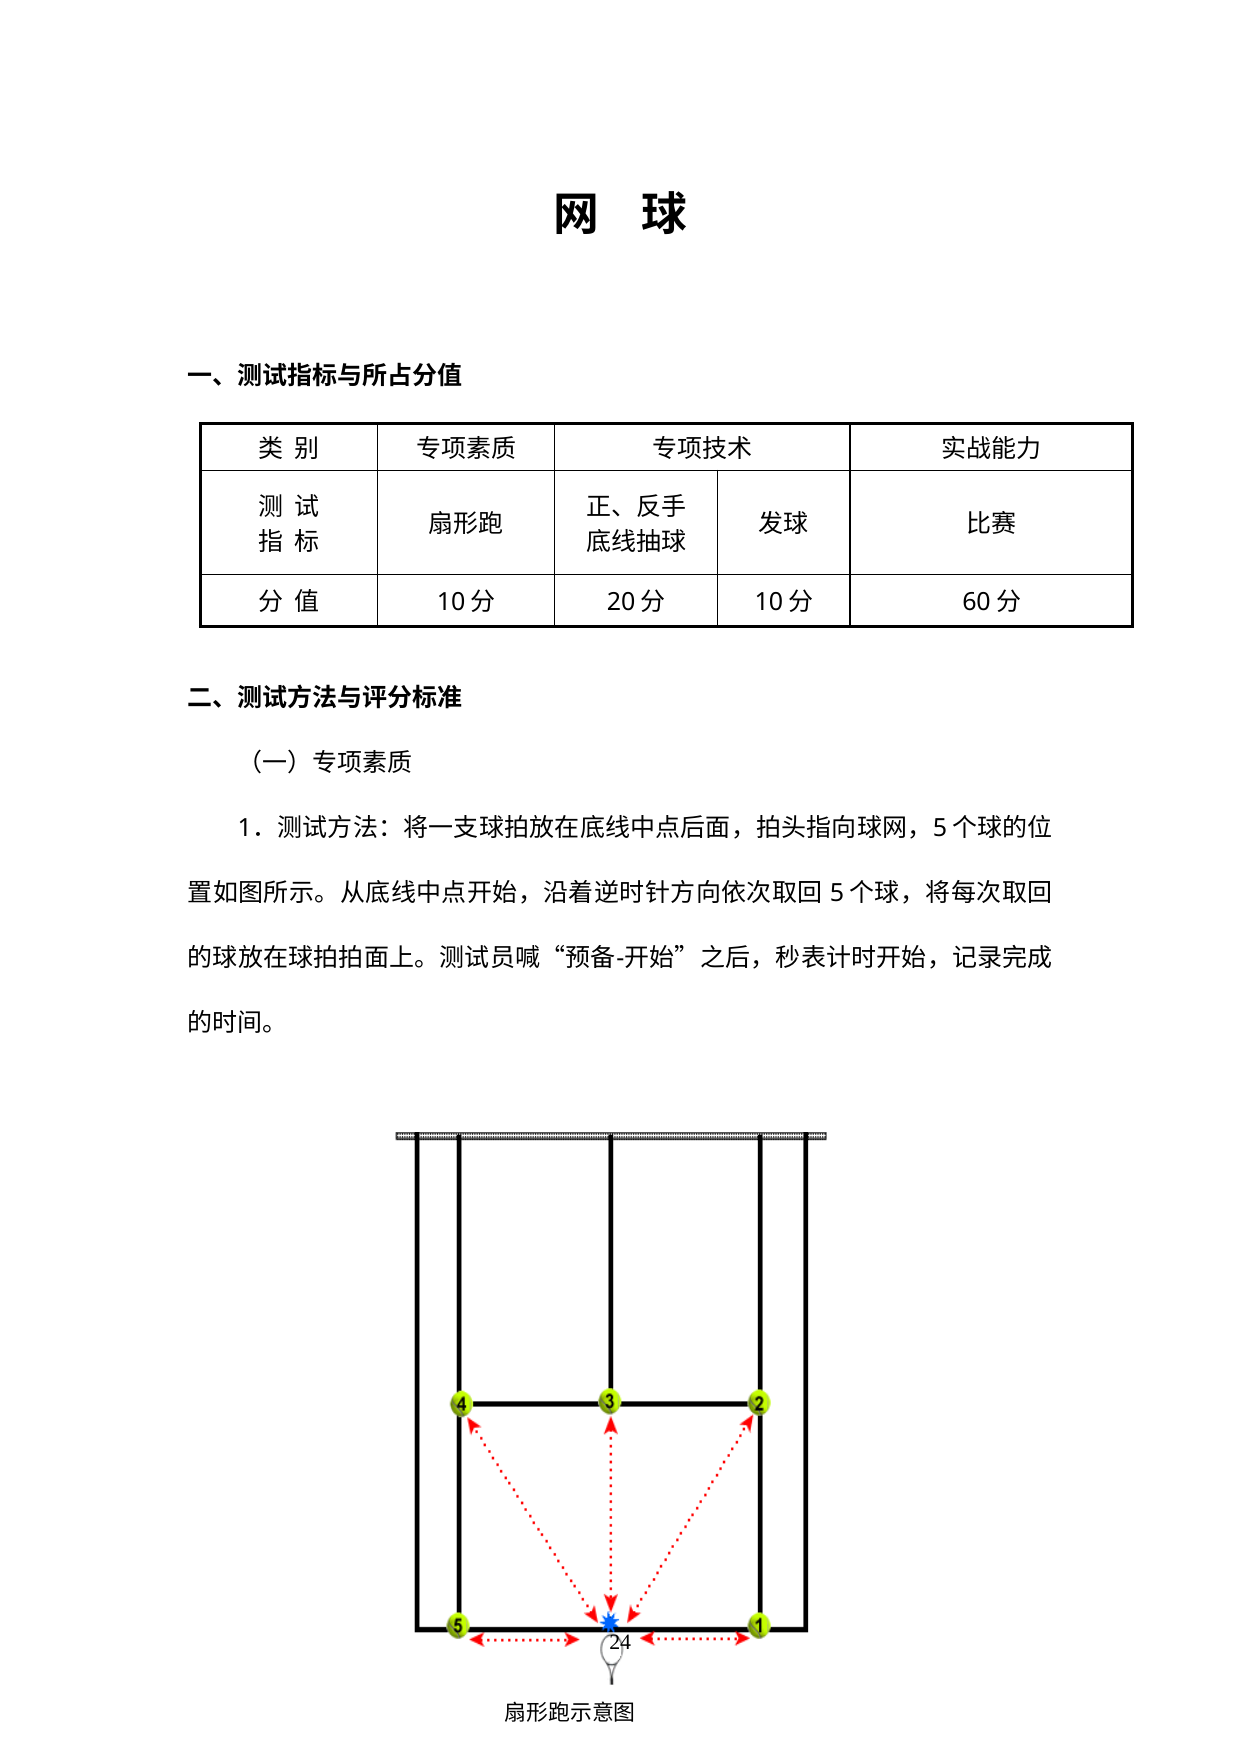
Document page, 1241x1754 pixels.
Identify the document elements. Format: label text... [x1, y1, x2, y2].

text 网 球 [187, 162, 1053, 259]
table_cell 10分 [718, 575, 849, 625]
table_cell 发球 [718, 471, 849, 574]
text （一）专项素质 [187, 728, 1053, 793]
table_header 实战能力 [851, 425, 1131, 469]
text 二、测试方法与评分标准 [187, 663, 1053, 728]
table_header 专项素质 [378, 425, 554, 469]
table_cell 正、反手 底线抽球 [555, 471, 717, 574]
table_cell 测 试 指 标 [202, 471, 377, 574]
text 1．测试方法：将一支球拍放在底线中点后面，拍头指向球网，5个球的位置如图所示。从底线中点开始，沿着逆时针方向依次取回5个球，将每次取回的球放在球拍拍面上。测试员喊“预备-开始”之后，秒表计时开始，记录完成的时间。 [187, 793, 1053, 1053]
table_cell 分 值 [202, 575, 377, 625]
table_cell 10分 [378, 575, 554, 625]
table_cell 60分 [851, 575, 1131, 625]
table_cell 20分 [555, 575, 717, 625]
table_cell 扇形跑 [378, 471, 554, 574]
table_cell 比赛 [851, 471, 1131, 574]
text 一、测试指标与所占分值 [187, 341, 1053, 406]
table_header 类 别 [202, 425, 377, 469]
table_header 专项技术 [555, 425, 849, 469]
